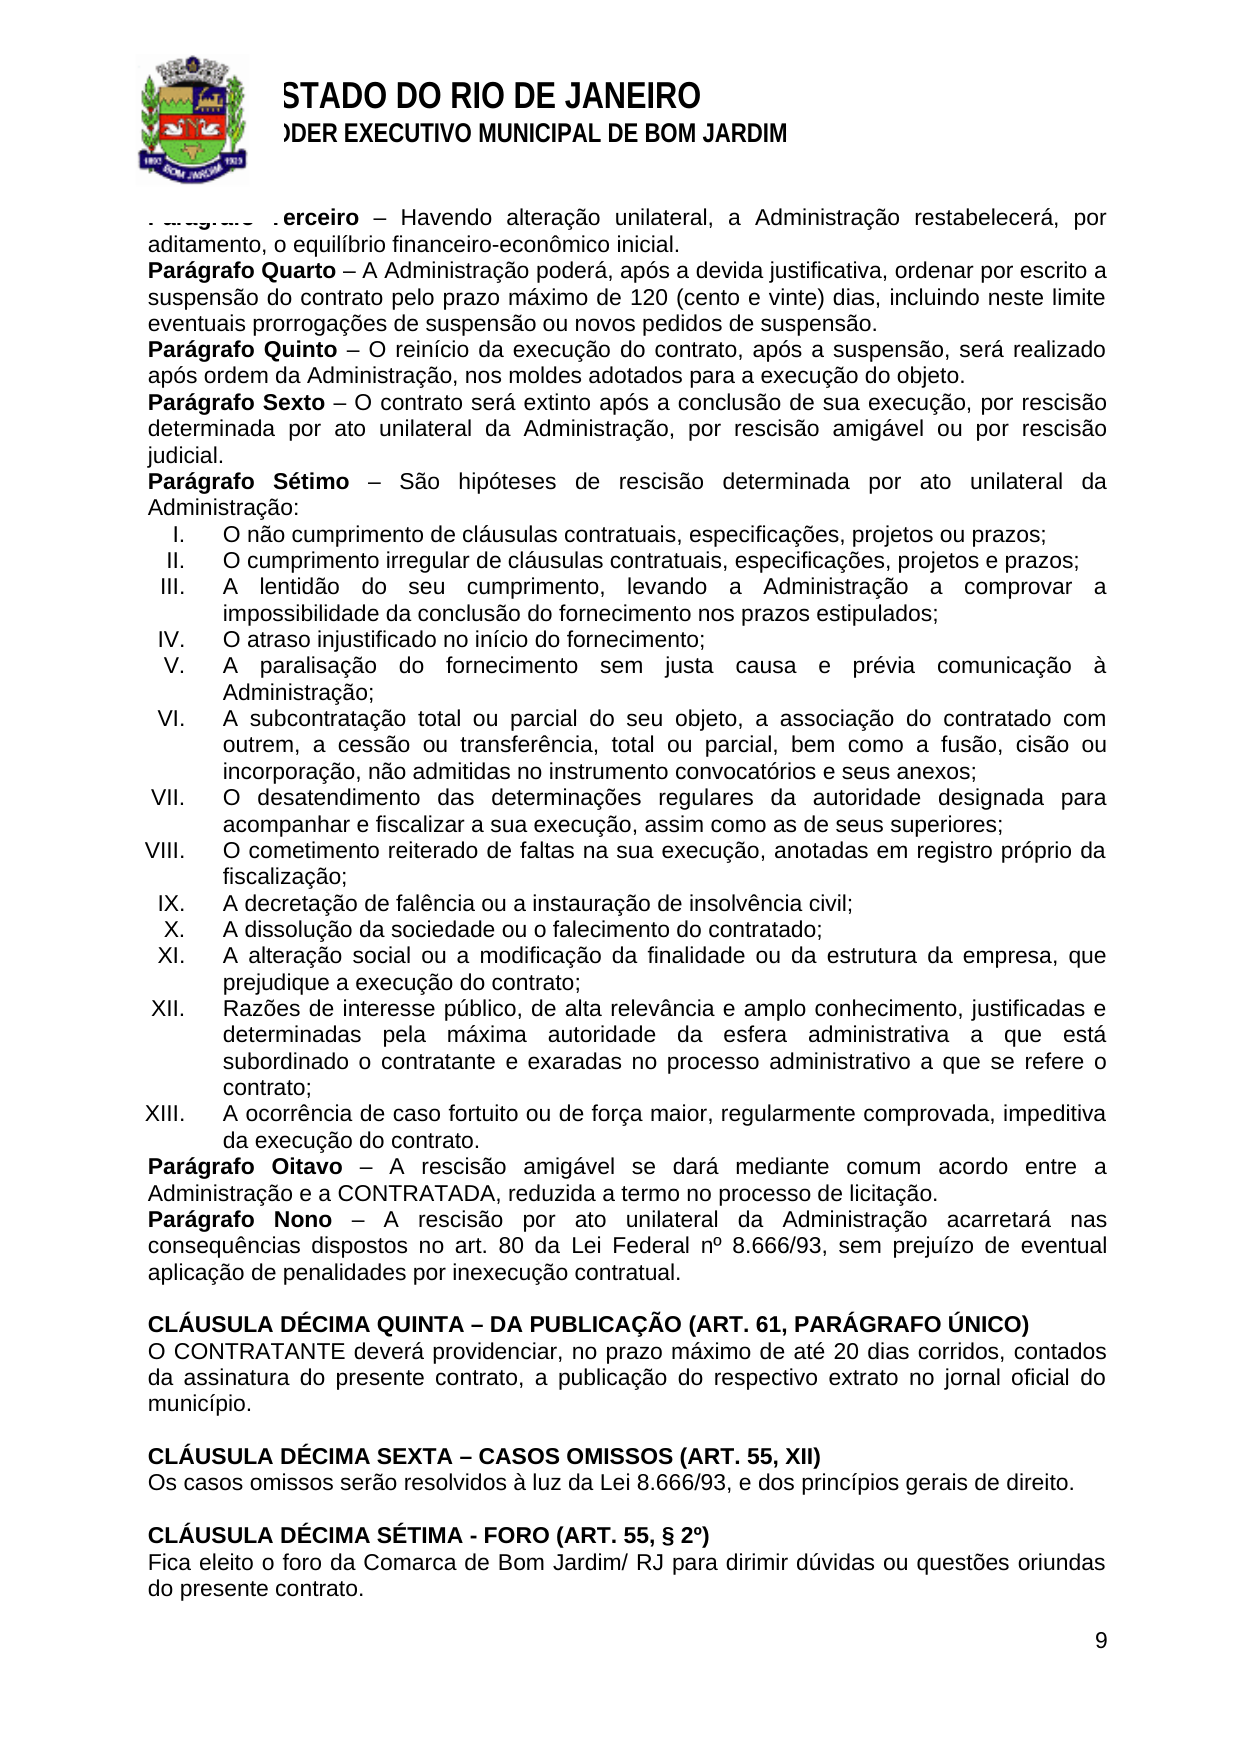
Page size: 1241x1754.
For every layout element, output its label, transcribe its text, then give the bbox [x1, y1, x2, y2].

list Razões de interesse público, de alta relevância e amplo conhecimento, justificadas e determinadas pela máxima autoridade da esfera administrativa a que está subordinado o contratante e exaradas no processo administrativo a que se refere o contrato; [185, 995, 1107, 1100]
text Parágrafo Sétimo – São hipóteses de rescisão determinada por ato unilateral da Administração: [148, 468, 1107, 521]
text CLÁUSULA DÉCIMA QUINTA – DA PUBLICAÇÃO (ART. 61, PARÁGRAFO ÚNICO) [148, 1311, 1107, 1338]
text O CONTRATANTE deverá providenciar, no prazo máximo de até 20 dias corridos, contados da assinatura do presente contrato, a publicação do respectivo extrato no jornal oficial do município. [148, 1338, 1107, 1417]
text Parágrafo Quarto – A Administração poderá, após a devida justificativa, ordenar por escrito a suspensão do contrato pelo prazo máximo de 120 (cento e vinte) dias, incluindo neste limite eventuais prorrogações de suspensão ou novos pedidos de suspensão. [148, 257, 1107, 336]
list O não cumprimento de cláusulas contratuais, especificações, projetos ou prazos; [185, 521, 1107, 547]
list A subcontratação total ou parcial do seu objeto, a associação do contratado com outrem, a cessão ou transferência, total ou parcial, bem como a fusão, cisão ou incorporação, não admitidas no instrumento convocatórios e seus anexos; [185, 705, 1107, 784]
text CLÁUSULA DÉCIMA SÉTIMA - FORO (ART. 55, § 2º) [148, 1522, 1107, 1548]
list O cometimento reiterado de faltas na sua execução, anotadas em registro próprio da fiscalização; [185, 837, 1107, 889]
text Parágrafo Oitavo – A rescisão amigável se dará mediante comum acordo entre a Administração e a CONTRATADA, reduzida a termo no processo de licitação. [148, 1153, 1107, 1206]
list A dissolução da sociedade ou o falecimento do contratado; [185, 916, 1107, 942]
list A alteração social ou a modificação da finalidade ou da estrutura da empresa, que prejudique a execução do contrato; [185, 942, 1107, 995]
list A decretação de falência ou a instauração de insolvência civil; [185, 889, 1107, 916]
text Parágrafo Quinto – O reinício da execução do contrato, após a suspensão, será realizado após ordem da Administração, nos moldes adotados para a execução do objeto. [148, 336, 1107, 389]
list A lentidão do seu cumprimento, levando a Administração a comprovar a impossibilidade da conclusão do fornecimento nos prazos estipulados; [185, 573, 1107, 626]
list A paralisação do fornecimento sem justa causa e prévia comunicação à Administração; [185, 652, 1107, 705]
list O cumprimento irregular de cláusulas contratuais, especificações, projetos e prazos; [185, 547, 1107, 573]
list A ocorrência de caso fortuito ou de força maior, regularmente comprovada, impeditiva da execução do contrato. [185, 1100, 1107, 1153]
text Fica eleito o foro da Comarca de Bom Jardim/ RJ para dirimir dúvidas ou questões oriundas do presente contrato. [148, 1548, 1107, 1601]
text Parágrafo Nono – A rescisão por ato unilateral da Administração acarretará nas consequências dispostos no art. 80 da Lei Federal nº 8.666/93, sem prejuízo de eventual aplicação de penalidades por inexecução contratual. [148, 1206, 1107, 1285]
text CLÁUSULA DÉCIMA SEXTA – CASOS OMISSOS (ART. 55, XII) [148, 1443, 1107, 1469]
text Parágrafo Terceiro – Havendo alteração unilateral, a Administração restabelecerá, por aditamento, o equilíbrio financeiro-econômico inicial. [148, 204, 1107, 257]
text Os casos omissos serão resolvidos à luz da Lei 8.666/93, e dos princípios gerais de direito. [148, 1469, 1107, 1496]
text Parágrafo Sexto – O contrato será extinto após a conclusão de sua execução, por rescisão determinada por ato unilateral da Administração, por rescisão amigável ou por rescisão judicial. [148, 389, 1107, 468]
list O desatendimento das determinações regulares da autoridade designada para acompanhar e fiscalizar a sua execução, assim como as de seus superiores; [185, 784, 1107, 837]
list O atraso injustificado no início do fornecimento; [185, 626, 1107, 652]
